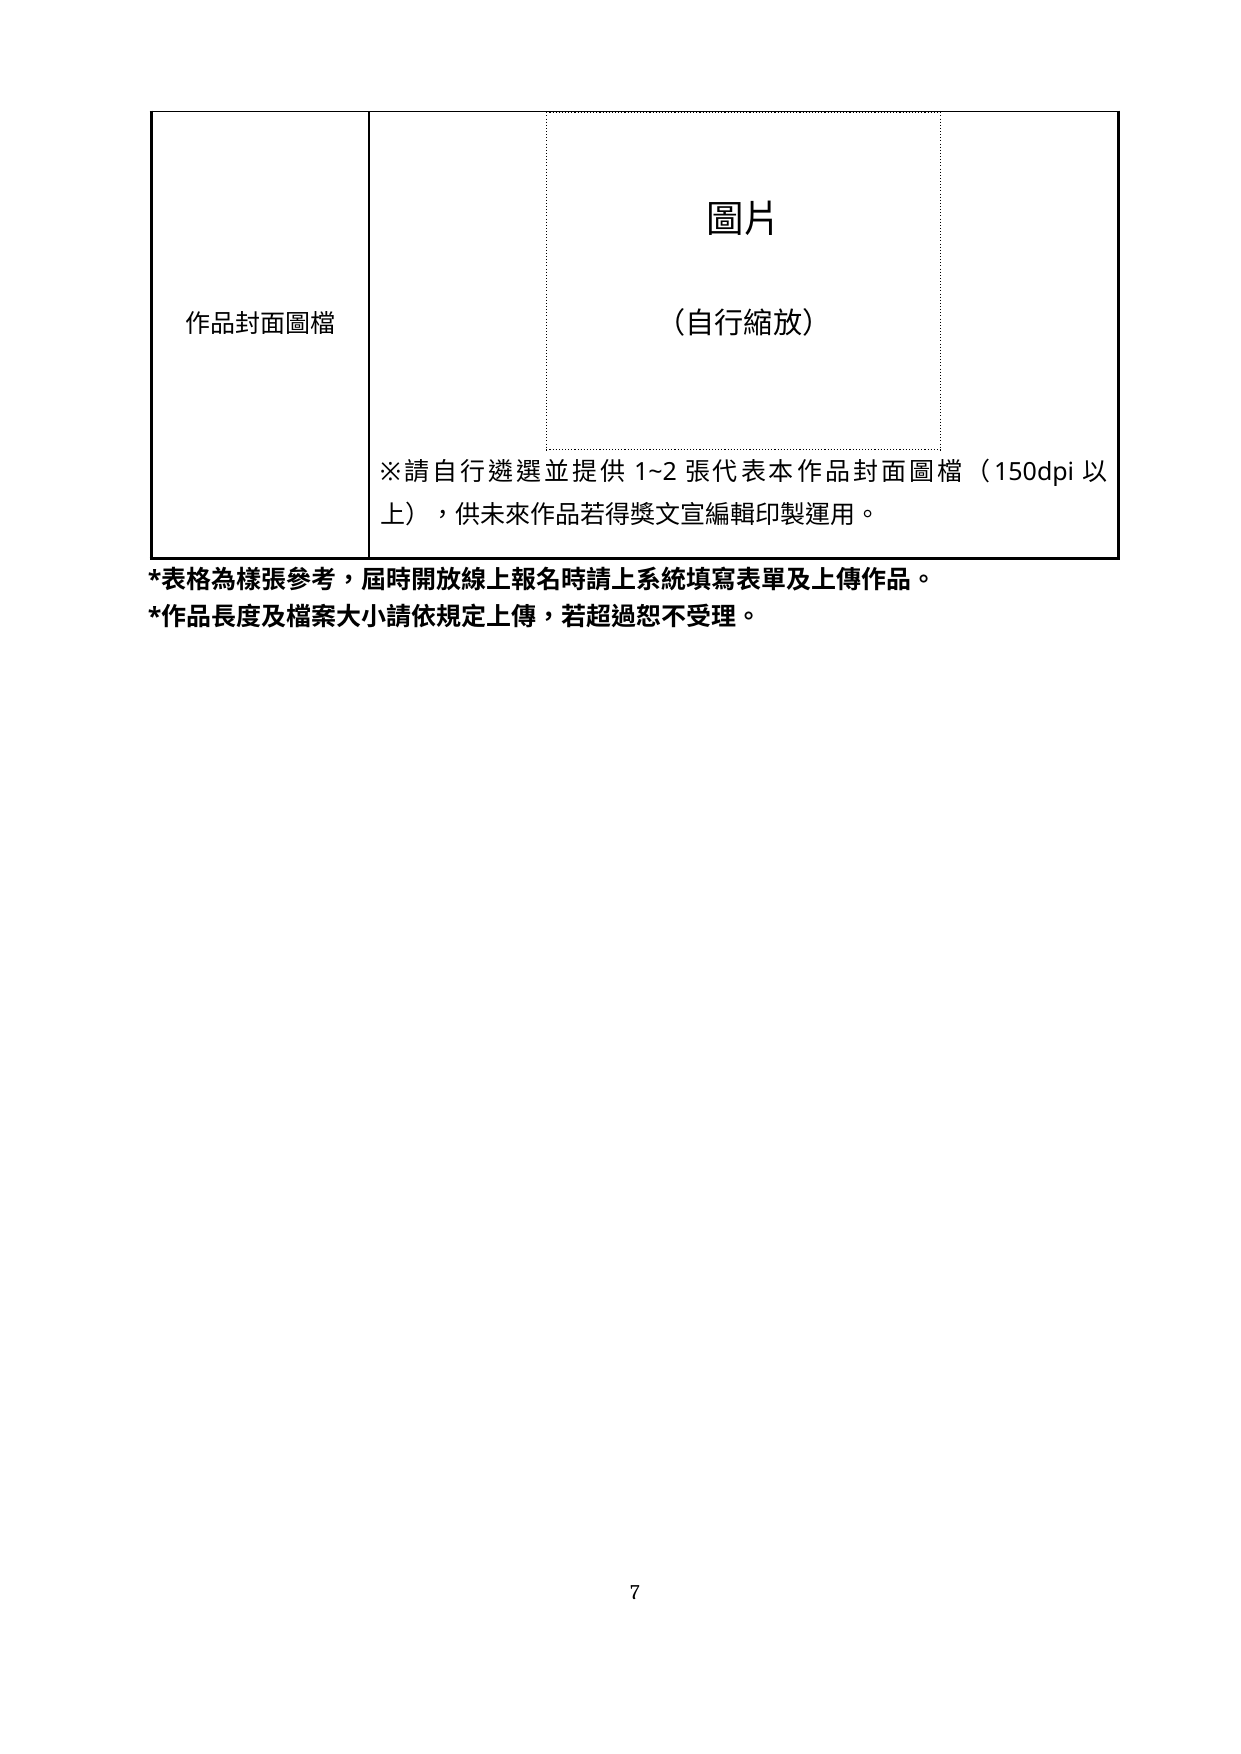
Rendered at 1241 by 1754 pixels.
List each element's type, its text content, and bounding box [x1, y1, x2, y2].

text *表格為樣張參考，屆時開放線上報名時請上系統填寫表單及上傳作品。 [148, 560, 1122, 596]
table_cell ※請自行遴選並提供1~2張代表本作品封面圖檔（150dpi以上），供未來作品若得獎文宣編輯印製運用。 [370, 112, 1117, 557]
text *作品長度及檔案大小請依規定上傳，若超過恕不受理。 [148, 596, 1122, 634]
table_cell 作品封面圖檔 [153, 112, 368, 557]
